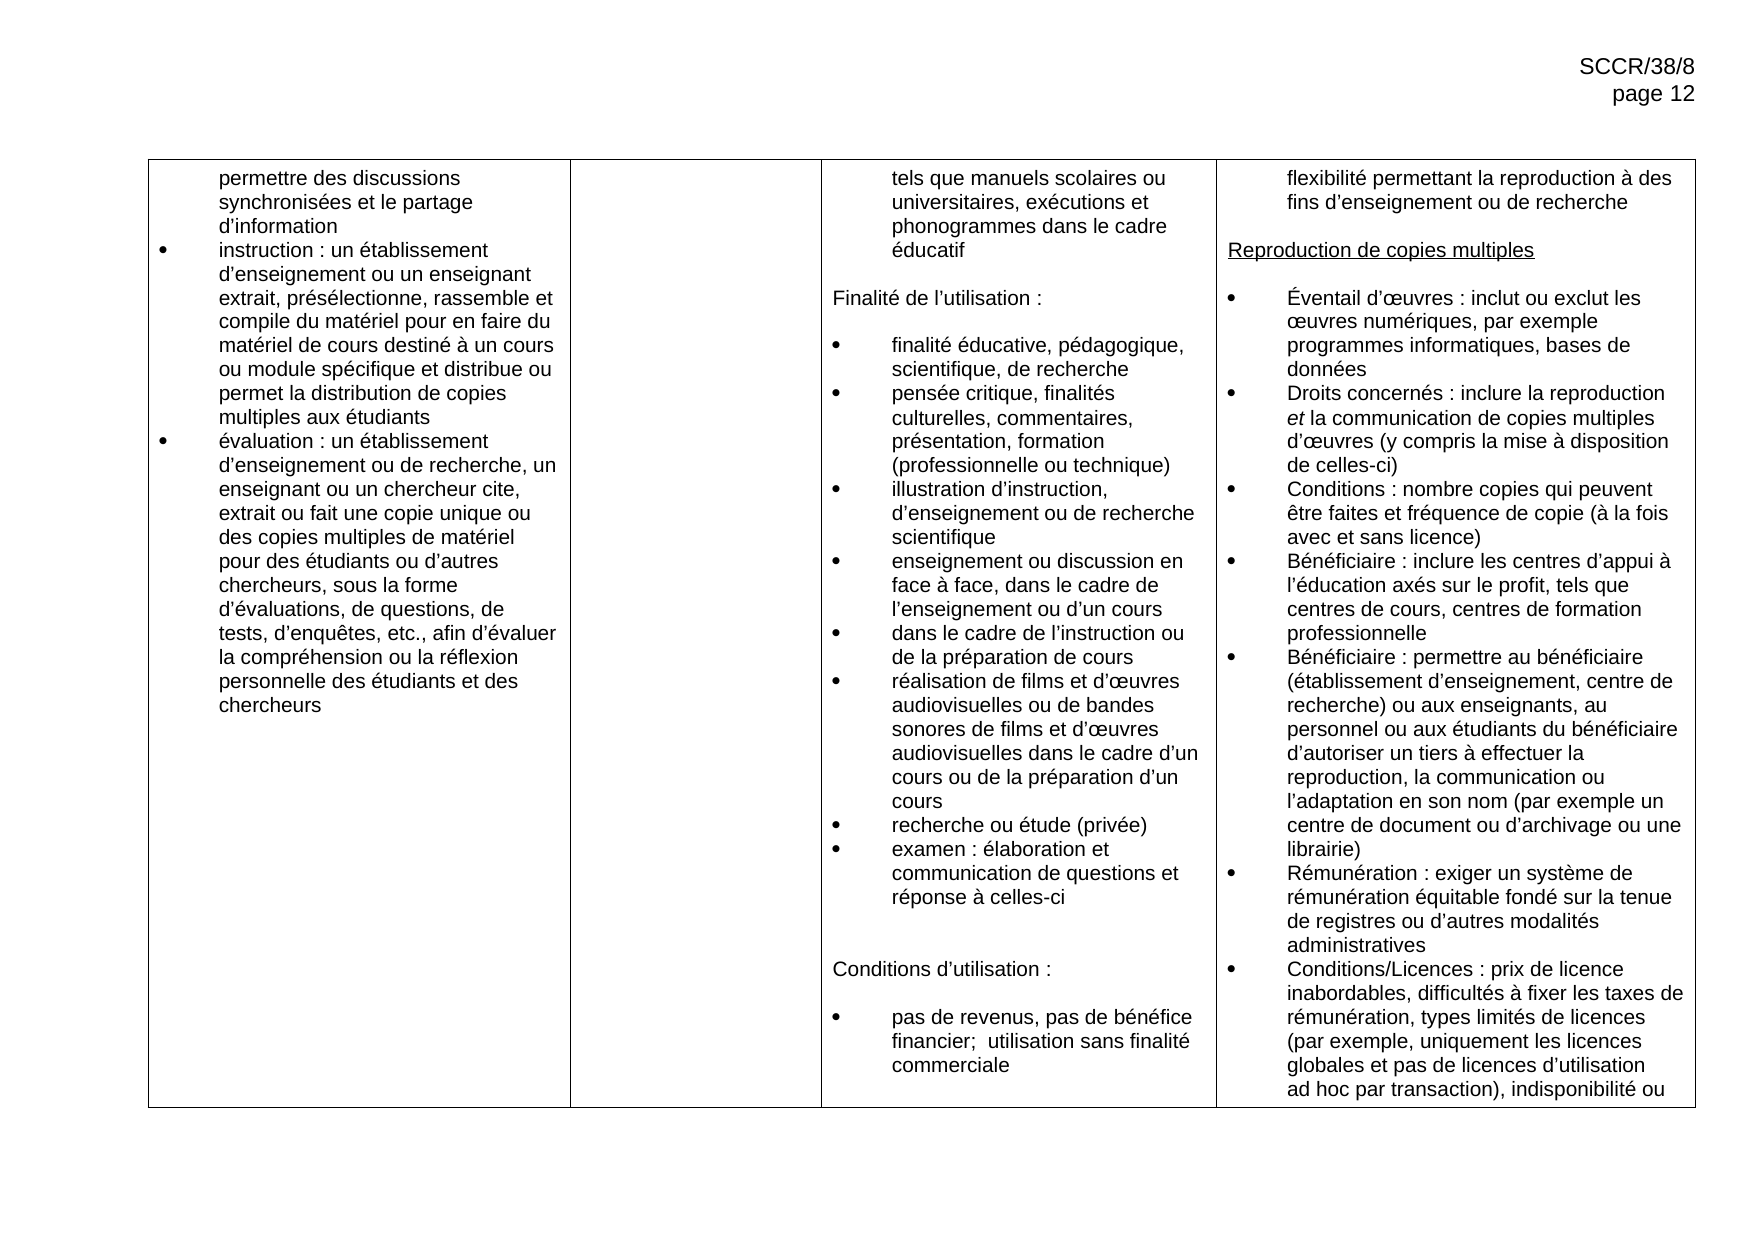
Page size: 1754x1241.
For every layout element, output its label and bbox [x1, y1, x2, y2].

table_cell [571, 160, 821, 1107]
table_cell [822, 160, 1216, 1107]
table_cell [1217, 160, 1695, 1107]
table_cell [149, 160, 570, 1107]
